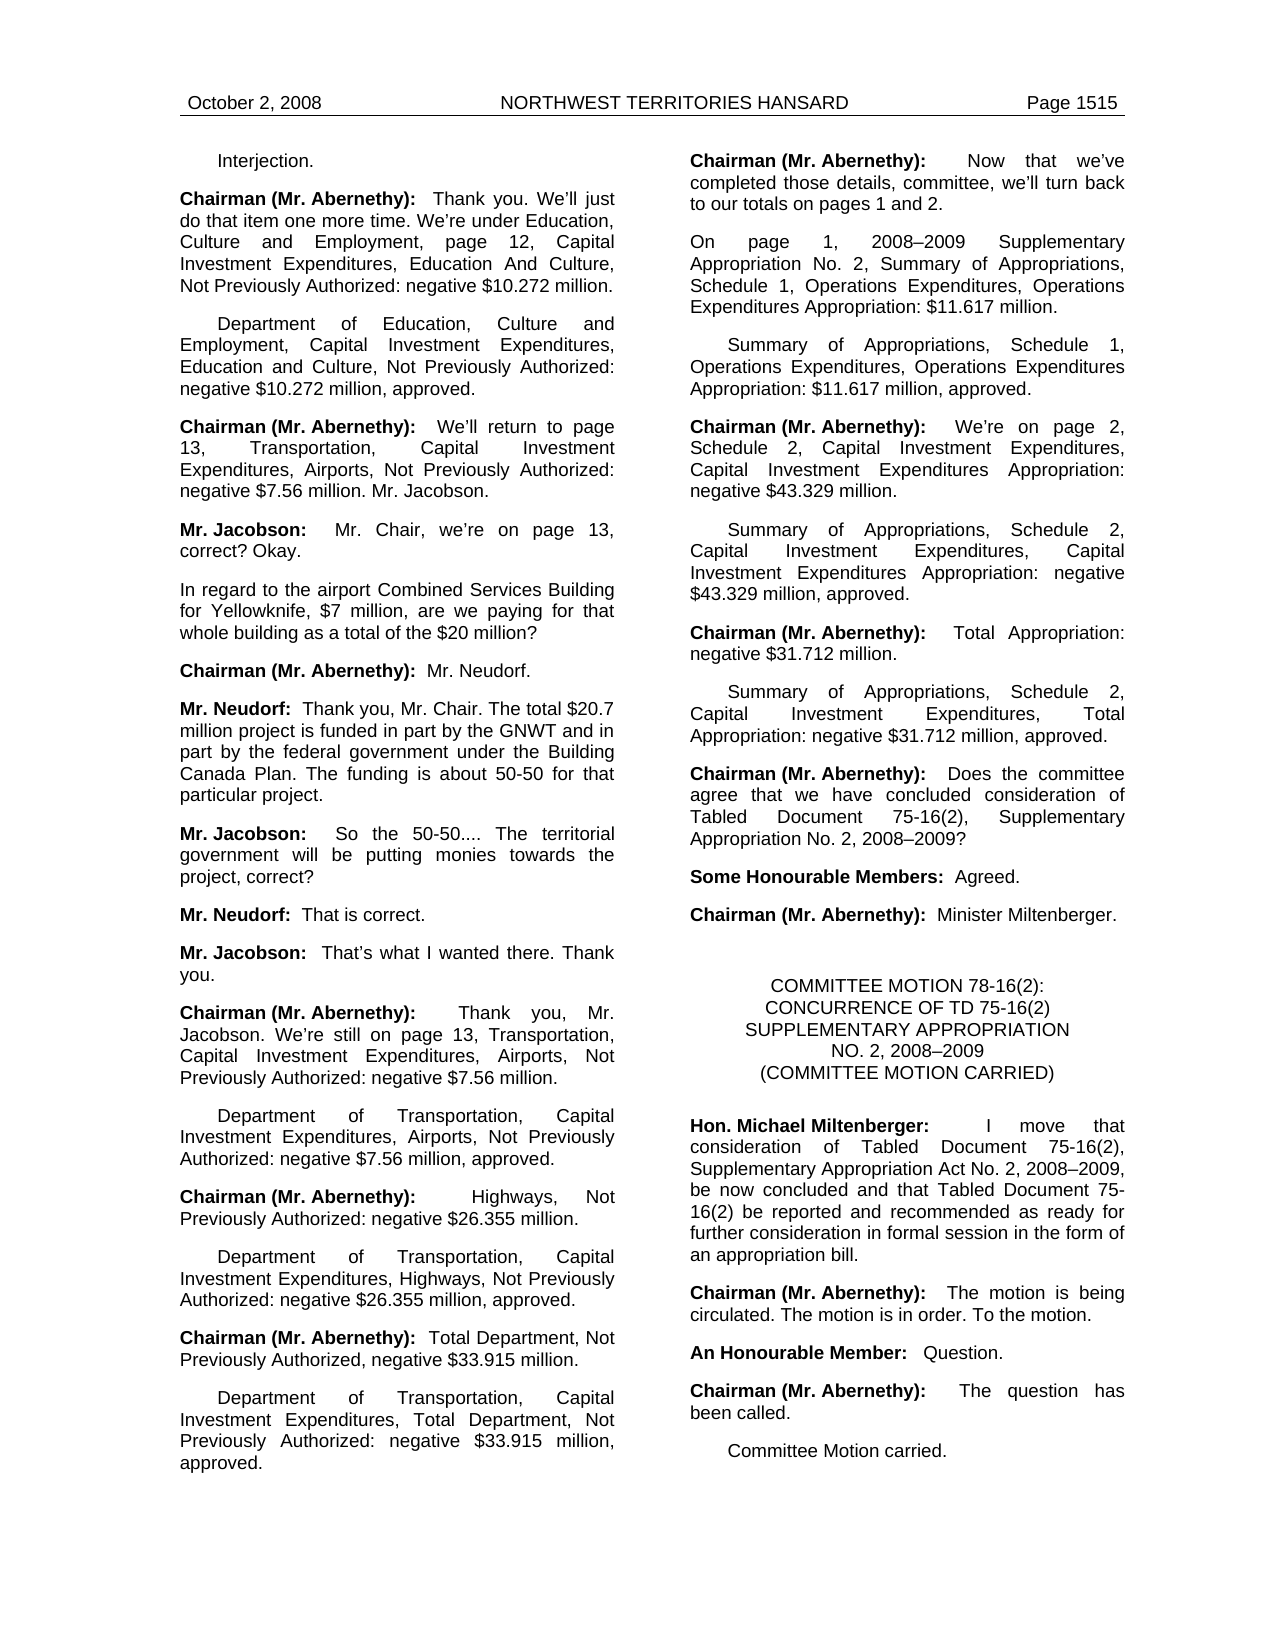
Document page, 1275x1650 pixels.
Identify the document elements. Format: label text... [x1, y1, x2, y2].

text Chairman (Mr. Abernethy): We’ll return to page 13, Transportation, Capital Investment Expenditures, Airports, Not Previously Authorized: negative $7.56 million. Mr. Jacobson. [179, 416, 615, 502]
text Chairman (Mr. Abernethy): We’re on page 2, Schedule 2, Capital Investment Expenditures, Capital Investment Expenditures Appropriation: negative $43.329 million. [690, 416, 1125, 502]
text Mr. Neudorf: Thank you, Mr. Chair. The total $20.7 million project is funded in part by the GNWT and in part by the federal government under the Building Canada Plan. The funding is about 50-50 for that particular project. [179, 698, 615, 806]
text Mr. Neudorf: That is correct. [179, 904, 615, 925]
text Department of Transportation, Capital Investment Expenditures, Airports, Not Previously Authorized: negative $7.56 million, approved. [179, 1105, 615, 1169]
text Chairman (Mr. Abernethy): The motion is being circulated. The motion is in order. To the motion. [690, 1282, 1125, 1325]
text Summary of Appropriations, Schedule 1, Operations Expenditures, Operations Expenditures Appropriation: $11.617 million, approved. [690, 334, 1125, 399]
text Chairman (Mr. Abernethy): Now that we’ve completed those details, committee, we’ll turn back to our totals on pages 1 and 2. [690, 150, 1125, 215]
text In regard to the airport Combined Services Building for Yellowknife, $7 million, are we paying for that whole building as a total of the $20 million? [179, 578, 615, 643]
text Department of Education, Culture and Employment, Capital Investment Expenditures, Education and Culture, Not Previously Authorized: negative $10.272 million, approved. [179, 313, 615, 399]
text Mr. Jacobson: Mr. Chair, we’re on page 13, correct? Okay. [179, 518, 615, 562]
text Mr. Jacobson: So the 50-50.... The territorial government will be putting monies towards the project, correct? [179, 822, 615, 887]
text Summary of Appropriations, Schedule 2, Capital Investment Expenditures, Capital Investment Expenditures Appropriation: negative $43.329 million, approved. [690, 518, 1125, 605]
text Department of Transportation, Capital Investment Expenditures, Total Department, Not Previously Authorized: negative $33.915 million, approved. [179, 1387, 615, 1473]
text Chairman (Mr. Abernethy): Thank you, Mr. Jacobson. We’re still on page 13, Transportation, Capital Investment Expenditures, Airports, Not Previously Authorized: negative $7.56 million. [179, 1002, 615, 1088]
text Committee Motion carried. [690, 1440, 1125, 1461]
text Chairman (Mr. Abernethy): Does the committee agree that we have concluded consideration of Tabled Document 75-16(2), Supplementary Appropriation No. 2, 2008–2009? [690, 763, 1125, 849]
text Chairman (Mr. Abernethy): Thank you. We’ll just do that item one more time. We’re under Education, Culture and Employment, page 12, Capital Investment Expenditures, Education And Culture, Not Previously Authorized: negative $10.272 million. [179, 188, 615, 296]
text Hon. Michael Miltenberger: I move that consideration of Tabled Document 75-16(2), Supplementary Appropriation Act No. 2, 2008–2009, be now concluded and that Tabled Document 75-16(2) be reported and recommended as ready for further consideration in formal session in the form of an appropriation bill. [690, 1114, 1125, 1265]
text Chairman (Mr. Abernethy): Total Department, Not Previously Authorized, negative $33.915 million. [179, 1327, 615, 1370]
text Chairman (Mr. Abernethy): The question has been called. [690, 1380, 1125, 1423]
text Chairman (Mr. Abernethy): Highways, Not Previously Authorized: negative $26.355 million. [179, 1186, 615, 1229]
text Summary of Appropriations, Schedule 2, Capital Investment Expenditures, Total Appropriation: negative $31.712 million, approved. [690, 681, 1125, 746]
subtitle Committee Motion 78-16(2): Concurrence of TD 75-16(2) Supplementary Appropriation No. 2, 2008–2009 (Committee Motion Carried) [690, 975, 1125, 1083]
text Chairman (Mr. Abernethy): Minister Miltenberger. [690, 904, 1125, 925]
text On page 1, 2008–2009 Supplementary Appropriation No. 2, Summary of Appropriations, Schedule 1, Operations Expenditures, Operations Expenditures Appropriation: $11.617 million. [690, 231, 1125, 318]
text Some Honourable Members: Agreed. [690, 866, 1125, 887]
text Interjection. [179, 150, 615, 172]
text Chairman (Mr. Abernethy): Total Appropriation: negative $31.712 million. [690, 621, 1125, 664]
text Chairman (Mr. Abernethy): Mr. Neudorf. [179, 660, 615, 681]
text Mr. Jacobson: That’s what I wanted there. Thank you. [179, 942, 615, 985]
text Department of Transportation, Capital Investment Expenditures, Highways, Not Previously Authorized: negative $26.355 million, approved. [179, 1246, 615, 1311]
text An Honourable Member: Question. [690, 1342, 1125, 1363]
